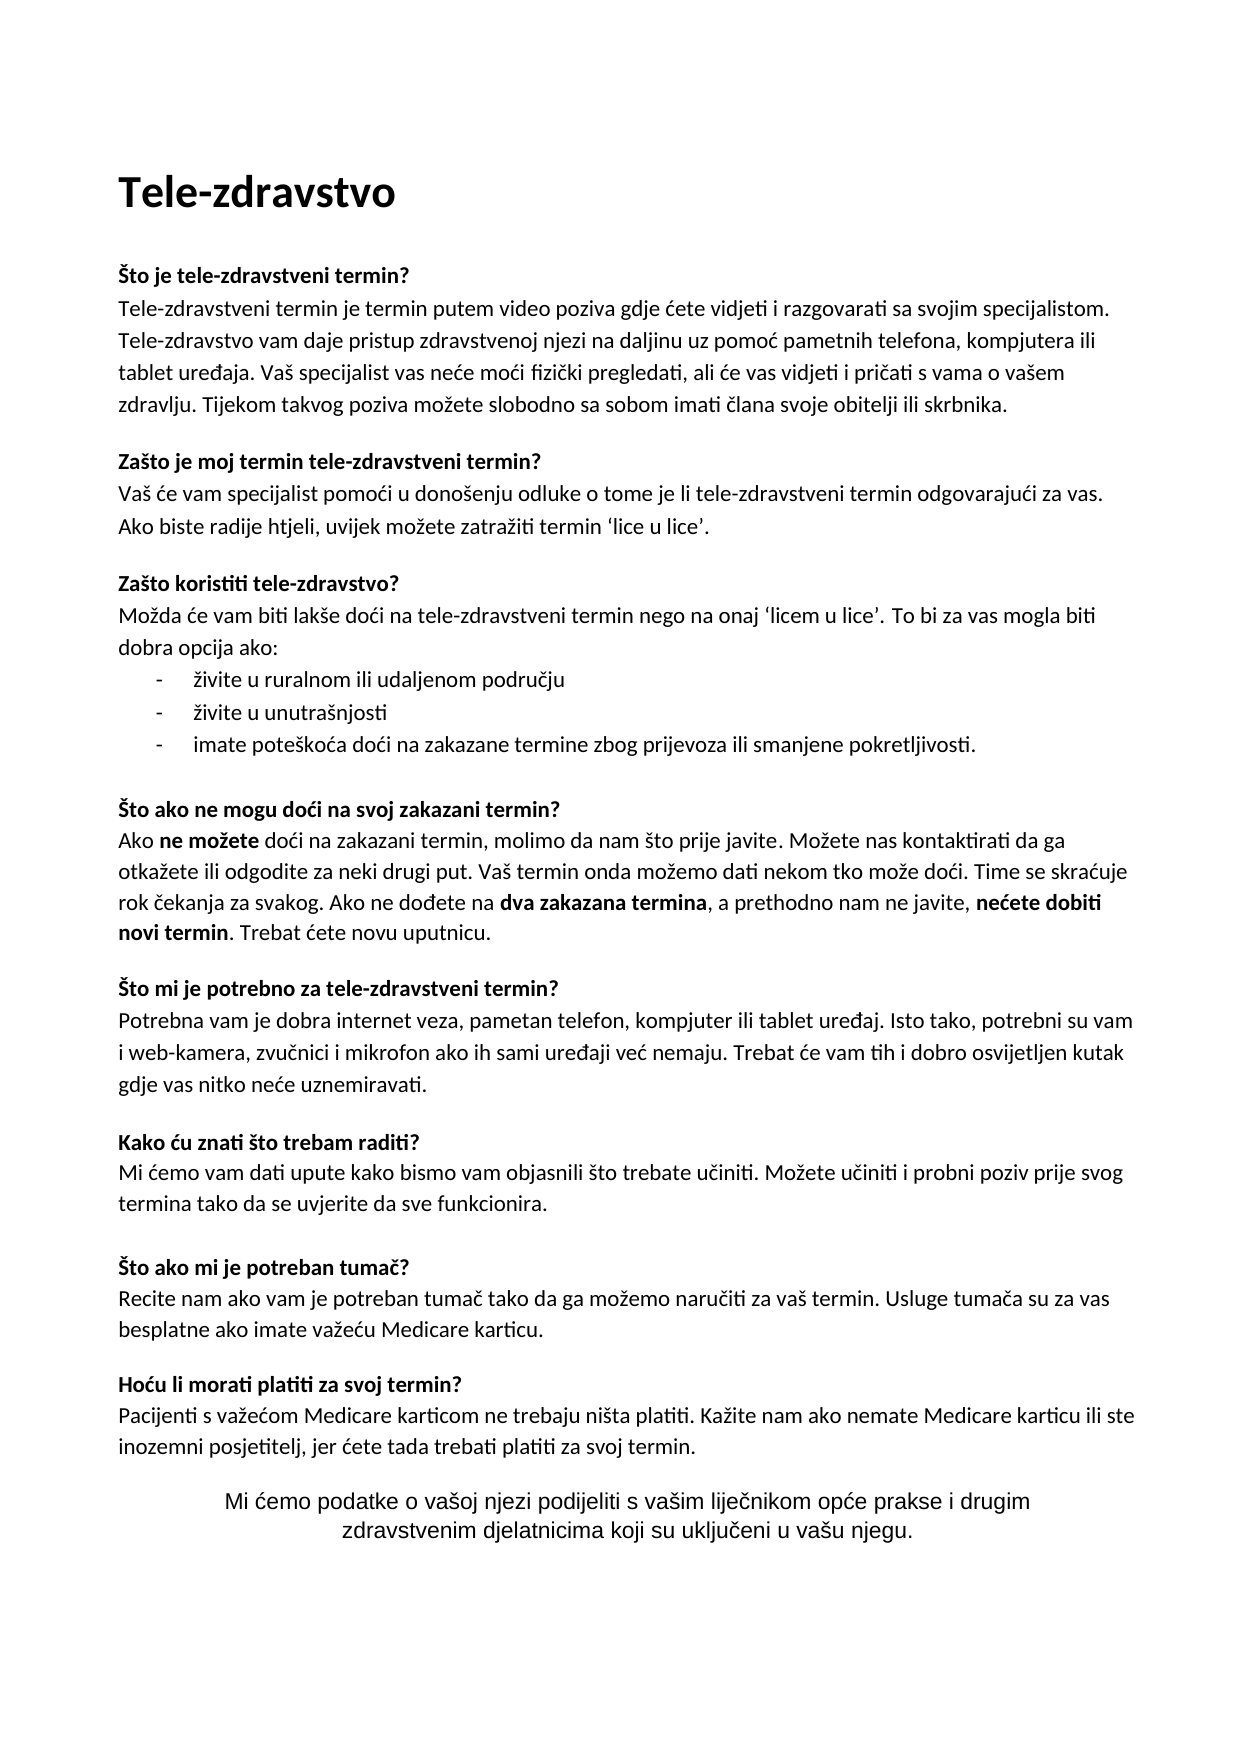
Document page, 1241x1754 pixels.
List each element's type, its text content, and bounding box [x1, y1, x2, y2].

list živite u ruralnom ili udaljenom području [156, 666, 1137, 693]
list imate poteškoća doći na zakazane termine zbog prijevoza ili smanjene pokretljivosti. [156, 730, 1137, 758]
text Tele-zdravstveni termin je termin putem video poziva gdje ćete vidjeti i razgovarati sa svojim specijalistom. Tele-zdravstvo vam daje pristup zdravstvenoj njezi na daljinu uz pomoć pametnih telefona, kompjutera ili tablet uređaja. Vaš specijalist vas neće moći fizički pregledati, ali će vas vidjeti i pričati s vama o vašem zdravlju. Tijekom takvog poziva možete slobodno sa sobom imati člana svoje obitelji ili skrbnika. [118, 294, 1137, 418]
text Recite nam ako vam je potreban tumač tako da ga možemo naručiti za vaš termin. Usluge tumača su za vas besplatne ako imate važeću Medicare karticu. [118, 1284, 1122, 1343]
text Možda će vam biti lakše doći na tele-zdravstveni termin nego na onaj ‘licem u lice’. To bi za vas mogla biti dobra opcija ako: [118, 601, 1137, 661]
text Što je tele-zdravstveni termin? [118, 261, 1186, 289]
list živite u unutrašnjosti [156, 698, 1137, 726]
text Zašto koristiti tele-zdravstvo? [118, 569, 1137, 597]
text Vaš će vam specijalist pomoći u donošenju odluke o tome je li tele-zdravstveni termin odgovarajući za vas. Ako biste radije htjeli, uvijek možete zatražiti termin ‘lice u lice’. [118, 479, 1137, 540]
text Potrebna vam je dobra internet veza, pametan telefon, kompjuter ili tablet uređaj. Isto tako, potrebni su vam i web-kamera, zvučnici i mikrofon ako ih sami uređaji već nemaju. Trebat će vam tih i dobro osvijetljen kutak gdje vas nitko neće uznemiravati. [118, 1006, 1137, 1099]
text Mi ćemo podatke o vašoj njezi podijeliti s vašim liječnikom opće prakse i drugim [118, 1488, 1137, 1514]
text Tele-zdravstvo [118, 162, 1186, 218]
text Što mi je potrebno za tele-zdravstveni termin? [118, 974, 1137, 1002]
text Ako ne možete doći na zakazani termin, molimo da nam što prije javite. Možete nas kontaktirati da ga otkažete ili odgodite za neki drugi put. Vaš termin onda možemo dati nekom tko može doći. Time se skraćuje rok čekanja za svakog. Ako ne dođete na dva zakazana termina, a prethodno nam ne javite, nećete dobiti novi termin. Trebat ćete novu uputnicu. [118, 826, 1137, 946]
text Što ako mi je potreban tumač? [118, 1253, 1137, 1281]
text Što ako ne mogu doći na svoj zakazani termin? [118, 795, 1137, 823]
text Zašto je moj termin tele-zdravstveni termin? [118, 447, 1137, 475]
text zdravstvenim djelatnicima koji su uključeni u vašu njegu. [118, 1517, 1137, 1543]
text Kako ću znati što trebam raditi? [118, 1128, 1186, 1156]
text Mi ćemo vam dati upute kako bismo vam objasnili što trebate učiniti. Možete učiniti i probni poziv prije svog termina tako da se uvjerite da sve funkcionira. [118, 1158, 1186, 1217]
text Pacijenti s važećom Medicare karticom ne trebaju ništa platiti. Kažite nam ako nemate Medicare karticu ili ste inozemni posjetitelj, jer ćete tada trebati platiti za svoj termin. [118, 1401, 1137, 1460]
text Hoću li morati platiti za svoj termin? [118, 1371, 1137, 1398]
